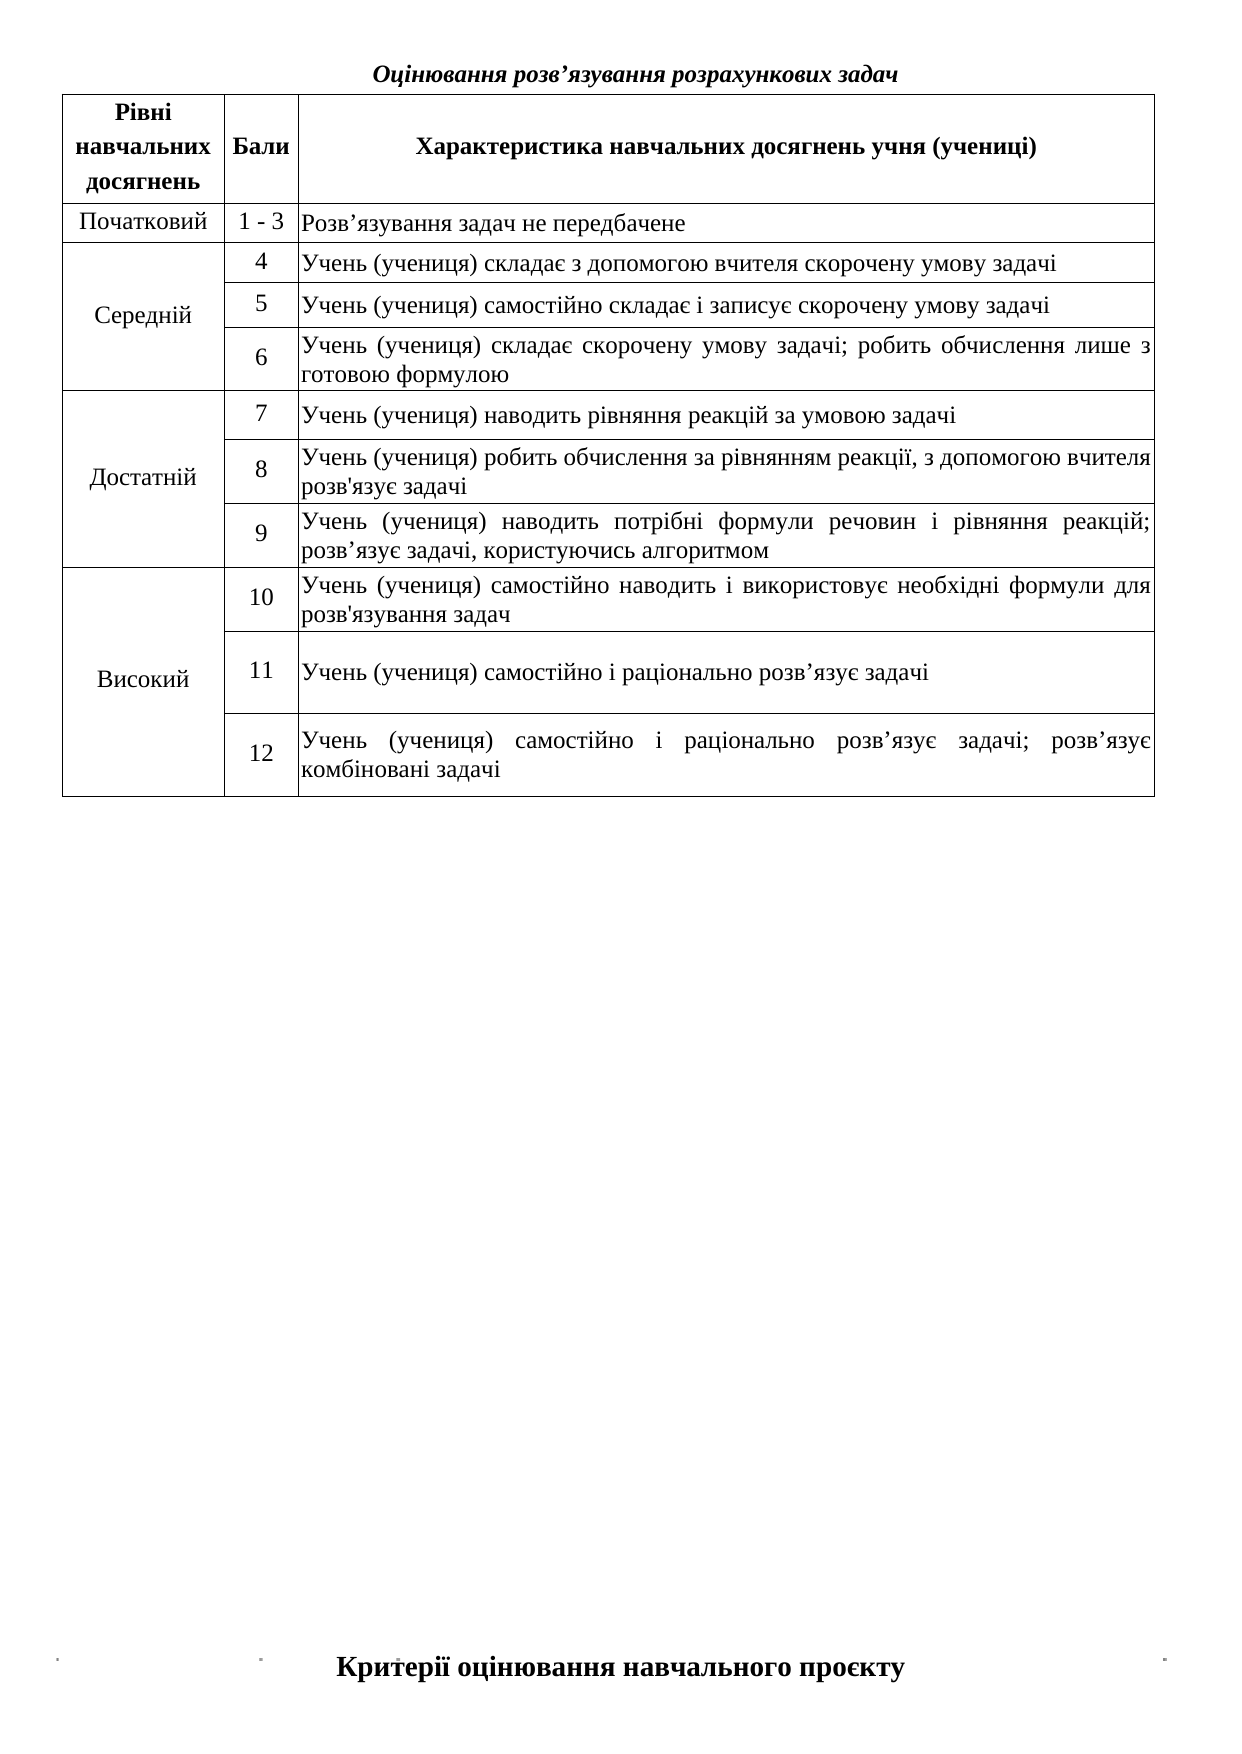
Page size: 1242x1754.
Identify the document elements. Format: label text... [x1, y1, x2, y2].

table_cell 8 [225, 440, 298, 503]
text Критерії оцінювання навчального проєкту [59, 1655, 1183, 1681]
table_header Рівні навчальних досягнень [63, 95, 224, 202]
table_cell 6 [225, 328, 298, 390]
table_cell 4 [225, 243, 298, 282]
table_cell Учень (учениця) самостійно наводить і використовує необхідні формули для розв'язування задач [299, 568, 1154, 631]
table_cell 11 [225, 632, 298, 713]
table_cell 12 [225, 714, 298, 796]
table_header Бали [225, 95, 298, 202]
text Оцінювання розв’язування розрахункових задач [59, 59, 1183, 88]
table_cell Розв’язування задач не передбачене [299, 204, 1154, 242]
table_cell Учень (учениця) самостійно і раціонально розв’язує задачі; розв’язує комбіновані задачі [299, 714, 1154, 796]
table_cell 7 [225, 391, 298, 439]
table_cell Початковий [63, 204, 224, 242]
table_header Характеристика навчальних досягнень учня (учениці) [299, 95, 1154, 202]
table_cell 9 [225, 504, 298, 567]
table_cell Учень (учениця) складає скорочену умову задачі; робить обчислення лише з готовою формулою [299, 328, 1154, 390]
table_cell Учень (учениця) робить обчислення за рівнянням реакції, з допомогою вчителя розв'язує задачі [299, 440, 1154, 503]
table_cell Високий [63, 568, 224, 796]
table_cell Середній [63, 243, 224, 390]
table_cell 5 [225, 283, 298, 326]
table_cell 10 [225, 568, 298, 631]
table_cell 1 - 3 [225, 204, 298, 242]
table_cell Учень (учениця) самостійно і раціонально розв’язує задачі [299, 632, 1154, 713]
table_cell Учень (учениця) наводить потрібні формули речовин і рівняння реакцій; розв’язує задачі, користуючись алгоритмом [299, 504, 1154, 567]
table_cell Учень (учениця) самостійно складає і записує скорочену умову задачі [299, 283, 1154, 326]
table_cell Учень (учениця) складає з допомогою вчителя скорочену умову задачі [299, 243, 1154, 282]
table_cell Учень (учениця) наводить рівняння реакцій за умовою задачі [299, 391, 1154, 439]
table_cell Достатній [63, 391, 224, 567]
